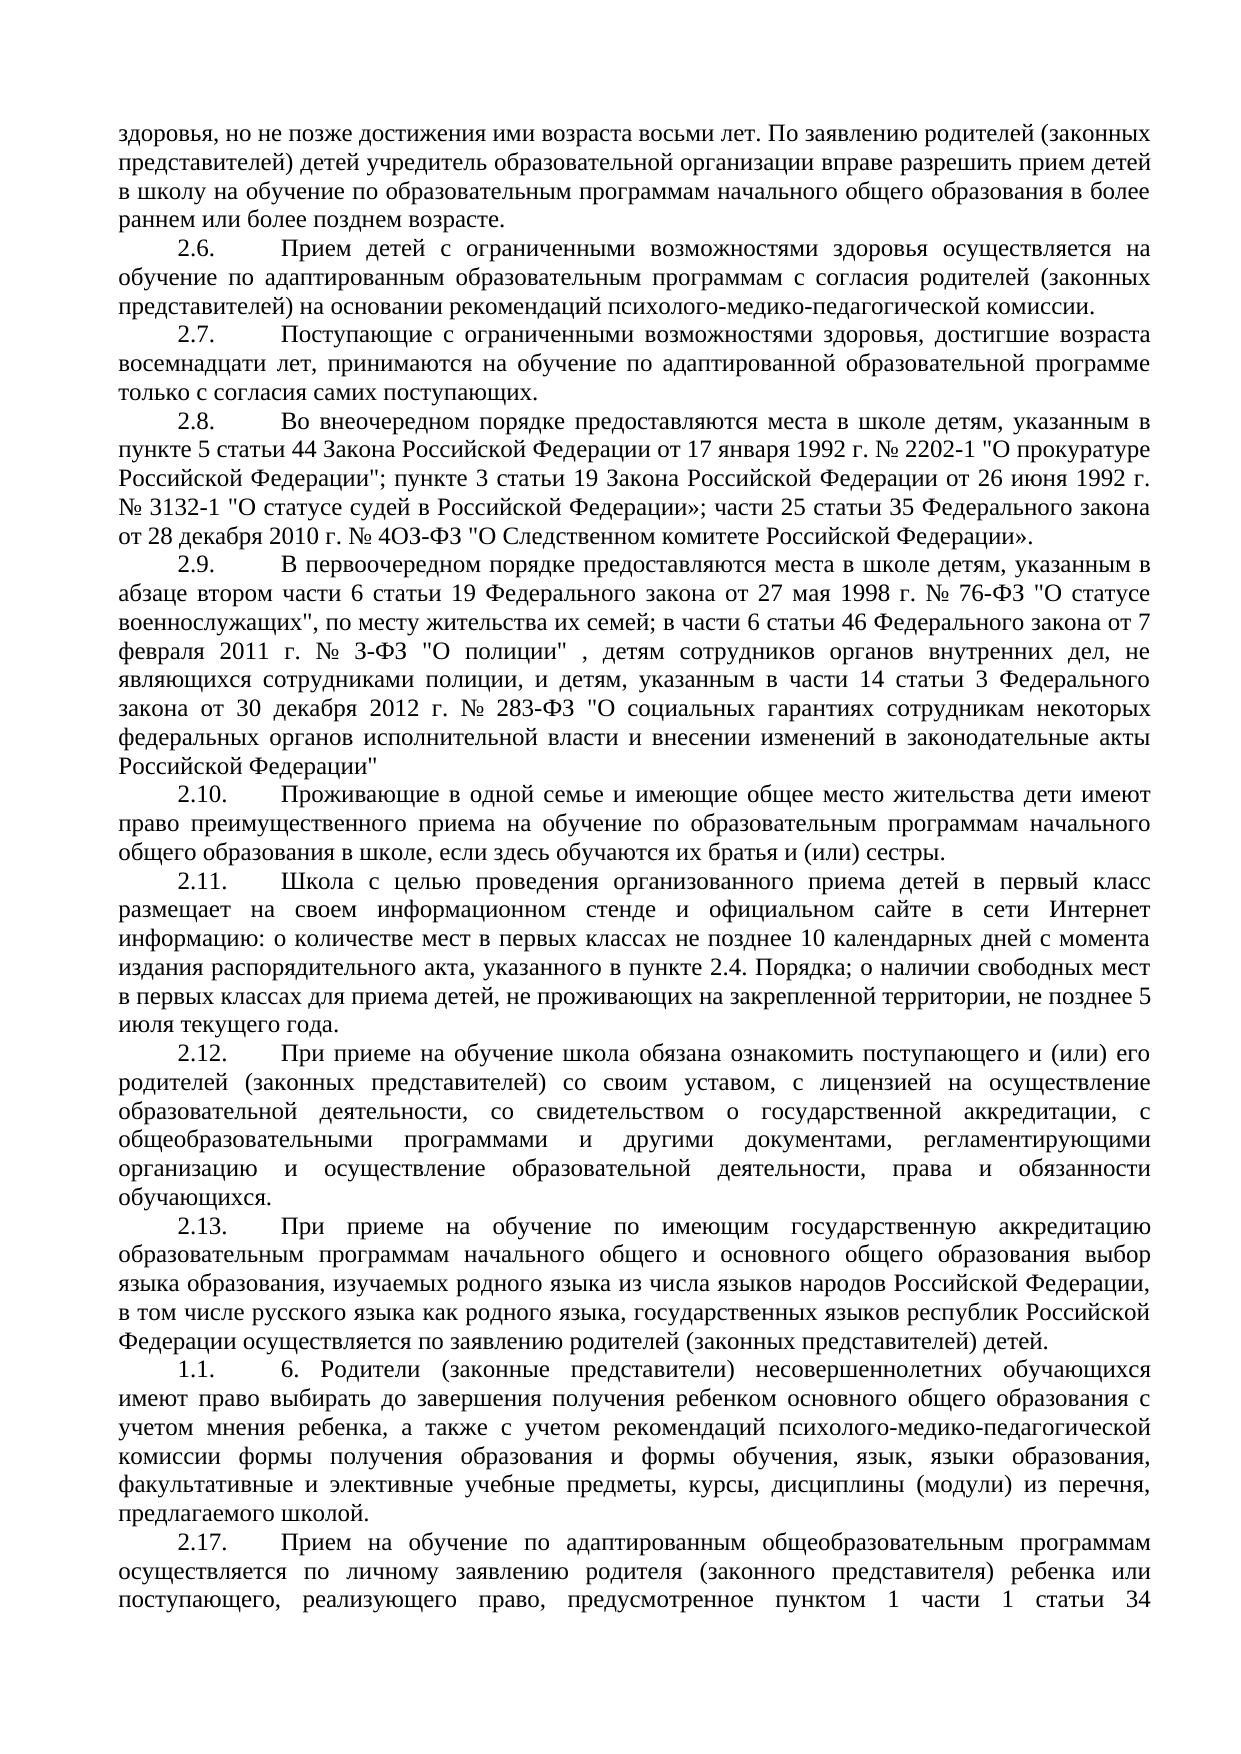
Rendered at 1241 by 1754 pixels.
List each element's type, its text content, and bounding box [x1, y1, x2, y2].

list При приеме на обучение школа обязана ознакомить поступающего и (или) его родителей (законных представителей) со своим уставом, с лицензией на осуществление образовательной деятельности, со свидетельством о государственной аккредитации, с общеобразовательными программами и другими документами, регламентирующими организацию и осуществление образовательной деятельности, права и обязанности обучающихся. [118, 1038, 1152, 1211]
list Поступающие с ограниченными возможностями здоровья, достигшие возраста восемнадцати лет, принимаются на обучение по адаптированной образовательной программе только с согласия самих поступающих. [118, 319, 1152, 406]
list Школа с целью проведения организованного приема детей в первый класс размещает на своем информационном стенде и официальном сайте в сети Интернет информацию: о количестве мест в первых классах не позднее 10 календарных дней с момента издания распорядительного акта, указанного в пункте 2.4. Порядка; о наличии свободных мест в первых классах для приема детей, не проживающих на закрепленной территории, не позднее 5 июля текущего года. [118, 866, 1152, 1038]
list Прием детей с ограниченными возможностями здоровья осуществляется на обучение по адаптированным образовательным программам с согласия родителей (законных представителей) на основании рекомендаций психолого-медико-педагогической комиссии. [118, 233, 1152, 319]
list В первоочередном порядке предоставляются места в школе детям, указанным в абзаце втором части 6 статьи 19 Федерального закона от 27 мая 1998 г. № 76-ФЗ "О статусе военнослужащих", по месту жительства их семей; в части 6 статьи 46 Федерального закона от 7 февраля 2011 г. № З-ФЗ "О полиции" , детям сотрудников органов внутренних дел, не являющихся сотрудниками полиции, и детям, указанным в части 14 статьи 3 Федерального закона от 30 декабря 2012 г. № 283-ФЗ "О социальных гарантиях сотрудникам некоторых федеральных органов исполнительной власти и внесении изменений в законодательные акты Российской Федерации" [118, 549, 1152, 779]
list Во внеочередном порядке предоставляются места в школе детям, указанным в пункте 5 статьи 44 Закона Российской Федерации от 17 января 1992 г. № 2202-1 "О прокуратуре Российской Федерации"; пункте 3 статьи 19 Закона Российской Федерации от 26 июня 1992 г. № 3132-1 "О статусе судей в Российской Федерации»; части 25 статьи 35 Федерального закона от 28 декабря 2010 г. № 4ОЗ-ФЗ "О Следственном комитете Российской Федерации». [118, 406, 1152, 549]
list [118, 118, 1152, 233]
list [118, 1527, 1152, 1613]
list Проживающие в одной семье и имеющие общее место жительства дети имеют право преимущественного приема на обучение по образовательным программам начального общего образования в школе, если здесь обучаются их братья и (или) сестры. [118, 779, 1152, 866]
list При приеме на обучение по имеющим государственную аккредитацию образовательным программам начального общего и основного общего образования выбор языка образования, изучаемых родного языка из числа языков народов Российской Федерации, в том числе русского языка как родного языка, государственных языков республик Российской Федерации осуществляется по заявлению родителей (законных представителей) детей. [118, 1211, 1152, 1354]
list 6. Родители (законные представители) несовершеннолетних обучающихся имеют право выбирать до завершения получения ребенком основного общего образования с учетом мнения ребенка, а также с учетом рекомендаций психолого-медико-педагогической комиссии формы получения образования и формы обучения, язык, языки образования, факультативные и элективные учебные предметы, курсы, дисциплины (модули) из перечня, предлагаемого школой. [118, 1354, 1152, 1527]
